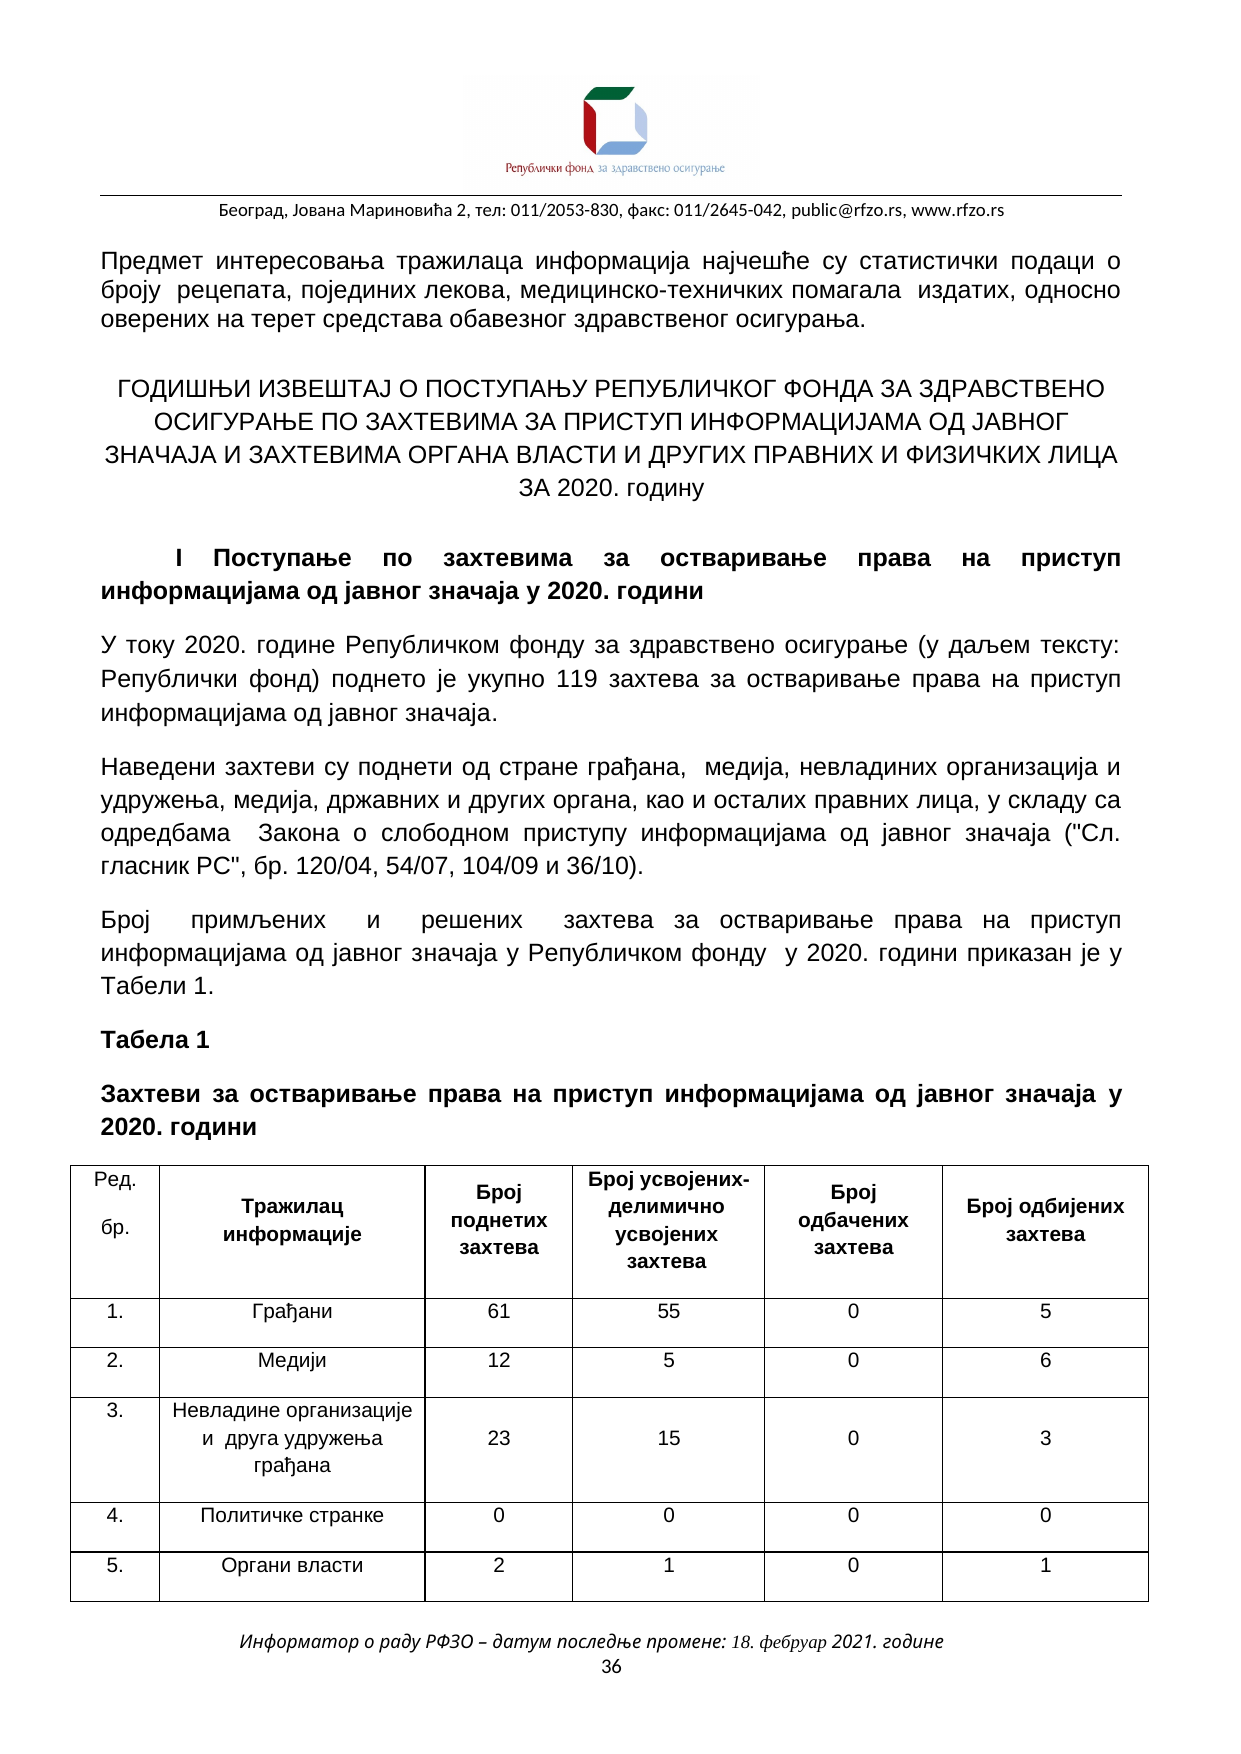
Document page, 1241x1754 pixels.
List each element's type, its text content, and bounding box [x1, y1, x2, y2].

table_cell 2 [426, 1553, 572, 1601]
text Наведени захтеви су поднети од стране грађана, медија, невладиних организација и удружења, медија, државних и других органа, као и осталих правних лица, у складу са одредбама Закона о слободном приступу информацијама од јавног значаја ("Сл. гласник РС", бр. 120/04, 54/07, 104/09 и 36/10). [100, 752, 1122, 880]
table_cell 0 [426, 1503, 572, 1551]
table_cell 0 [765, 1348, 942, 1397]
table_cell Политичке странке [160, 1503, 424, 1551]
table_cell 1 [943, 1553, 1148, 1601]
table_header Тражилац информације [160, 1166, 424, 1298]
table_cell 4. [71, 1503, 159, 1551]
table_cell 55 [573, 1299, 764, 1347]
table_cell 15 [573, 1398, 764, 1502]
table_cell Медији [160, 1348, 424, 1397]
picture [462, 75, 760, 195]
table_cell 0 [765, 1503, 942, 1551]
text Предмет интересовања тражилаца информација најчешће су статистички подаци о броју рецепата, појединих лекова, медицинско-техничких помагала издатих, односно оверених на терет средстава обавезног здравственог осигурања. [100, 246, 1122, 332]
text Број примљених и решених захтева за остваривање права на приступ информацијама од јавног значаја у Републичком фонду у 2020. години приказан је у Табели 1. [100, 905, 1122, 999]
table_cell 1 [573, 1553, 764, 1601]
table_cell 0 [573, 1503, 764, 1551]
text I Поступање по захтевима за остваривање права на приступ информацијама од јавног значаја у 2020. години [100, 543, 1122, 605]
table_header Број одбијених захтева [943, 1166, 1148, 1298]
table_cell 23 [426, 1398, 572, 1502]
table_cell 61 [426, 1299, 572, 1347]
table_cell Невладине организације и друга удружења грађана [160, 1398, 424, 1502]
table_header Број одбачених захтева [765, 1166, 942, 1298]
table_header Број поднетих захтева [426, 1166, 572, 1298]
text Захтеви за остваривање права на приступ информацијама од јавног значаја у 2020. години [100, 1078, 1122, 1140]
table_cell 0 [765, 1299, 942, 1347]
table_cell Органи власти [160, 1553, 424, 1601]
table_cell 6 [943, 1348, 1148, 1397]
table_cell 0 [765, 1398, 942, 1502]
text Табела 1 [100, 1025, 1138, 1053]
table_header Број усвојених-делимично усвојених захтева [573, 1166, 764, 1298]
table_cell 3 [943, 1398, 1148, 1502]
text ГОДИШЊИ ИЗВЕШТАЈ О ПОСТУПАЊУ РЕПУБЛИЧКОГ ФОНДА ЗА ЗДРАВСТВЕНО ОСИГУРАЊЕ ПО ЗАХТЕВИМА ЗА ПРИСТУП ИНФОРМАЦИЈАМА ОД ЈАВНОГ ЗНАЧАЈА И ЗАХТЕВИМА ОРГАНА ВЛАСТИ И ДРУГИХ ПРАВНИХ И ФИЗИЧКИХ ЛИЦА ЗА 2020. годину [100, 373, 1122, 501]
table_cell 5 [573, 1348, 764, 1397]
table_cell 2. [71, 1348, 159, 1397]
table_cell 3. [71, 1398, 159, 1502]
table_cell 1. [71, 1299, 159, 1347]
table_cell 0 [765, 1553, 942, 1601]
table_cell 5. [71, 1553, 159, 1601]
table_header Ред. бр. [71, 1166, 159, 1298]
text У току 2020. године Републичком фонду за здравствено осигурање (у даљем тексту: Републички фонд) поднето је укупно 119 захтева за остваривање права на приступ информацијама од јавног значаја. [100, 630, 1122, 727]
table_cell 12 [426, 1348, 572, 1397]
table_cell Грађани [160, 1299, 424, 1347]
table_cell 5 [943, 1299, 1148, 1347]
table_cell 0 [943, 1503, 1148, 1551]
